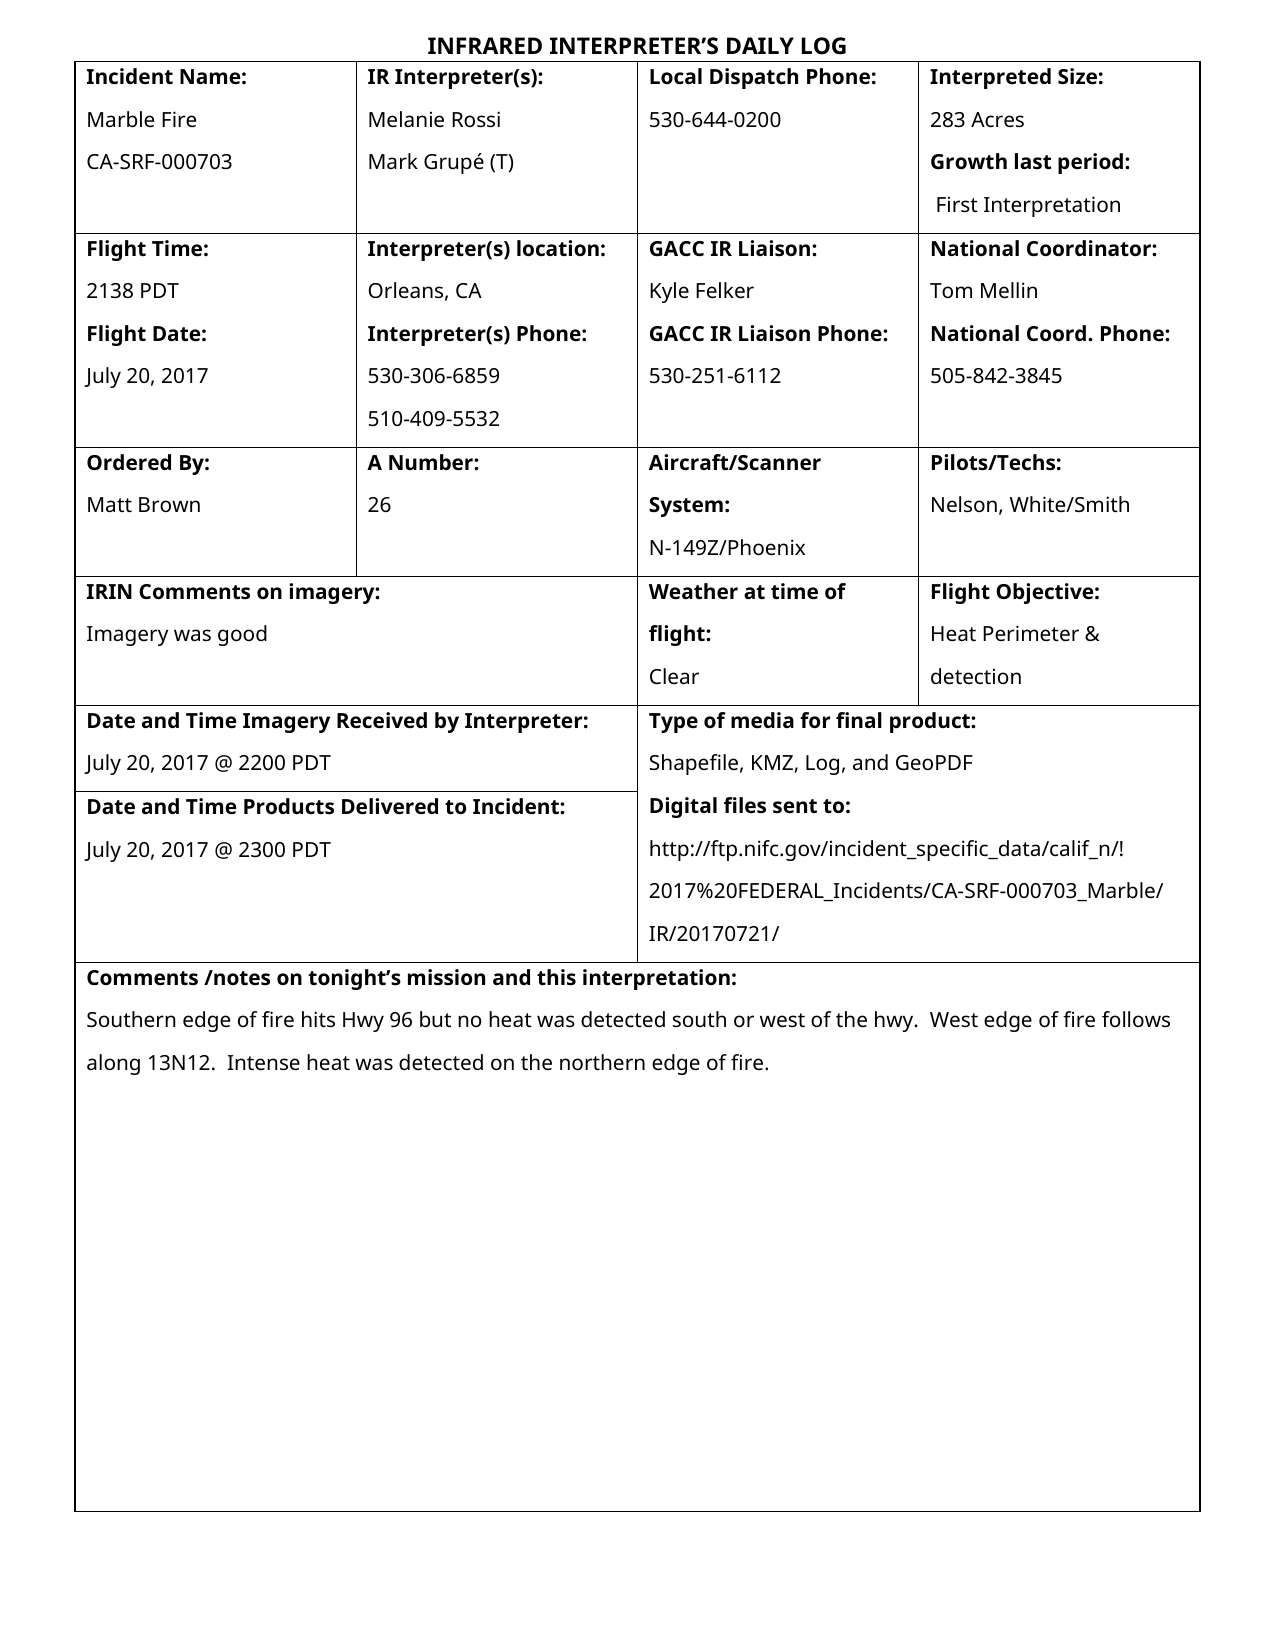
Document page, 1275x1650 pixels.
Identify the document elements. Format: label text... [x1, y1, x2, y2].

table_cell Aircraft/Scanner System: N-149Z/Phoenix [638, 448, 918, 576]
table_cell Flight Objective: Heat Perimeter & detection [919, 577, 1199, 705]
table_header IR Interpreter(s): Melanie Rossi Mark Grupé (T) [357, 62, 637, 233]
table_cell Interpreter(s) location: Orleans, CA Interpreter(s) Phone: 530-306-6859 510-409-5532 [357, 234, 637, 447]
table_cell IRIN Comments on imagery: Imagery was good [76, 577, 637, 705]
table_cell Flight Time: 2138 PDT Flight Date: July 20, 2017 [76, 234, 356, 447]
table_cell Comments /notes on tonight’s mission and this interpretation: Southern edge of fire hits Hwy 96 but no heat was detected south or west of the hwy. West edge of fire follows along 13N12. Intense heat was detected on the northern edge of fire. [76, 963, 1199, 1511]
table_cell Pilots/Techs: Nelson, White/Smith [919, 448, 1199, 576]
table_header Interpreted Size: 283 Acres Growth last period: First Interpretation [919, 62, 1199, 233]
table_cell Weather at time of flight: Clear [638, 577, 918, 705]
table_cell Type of media for final product: Shapefile, KMZ, Log, and GeoPDF Digital files sent to: http://ftp.nifc.gov/incident_specific_data/calif_n/!2017%20FEDERAL_Incidents/CA-SRF-000703_Marble/IR/20170721/ [638, 706, 1199, 962]
table_cell Date and Time Imagery Received by Interpreter: July 20, 2017 @ 2200 PDT [76, 706, 637, 791]
table_cell Ordered By: Matt Brown [76, 448, 356, 576]
table_cell A Number: 26 [357, 448, 637, 576]
table_cell National Coordinator: Tom Mellin National Coord. Phone: 505-842-3845 [919, 234, 1199, 447]
table_cell GACC IR Liaison: Kyle Felker GACC IR Liaison Phone: 530-251-6112 [638, 234, 918, 447]
table_cell Date and Time Products Delivered to Incident: July 20, 2017 @ 2300 PDT [76, 792, 637, 962]
table_header Incident Name: Marble Fire CA-SRF-000703 [76, 62, 356, 233]
table_header Local Dispatch Phone: 530-644-0200 [638, 62, 918, 233]
